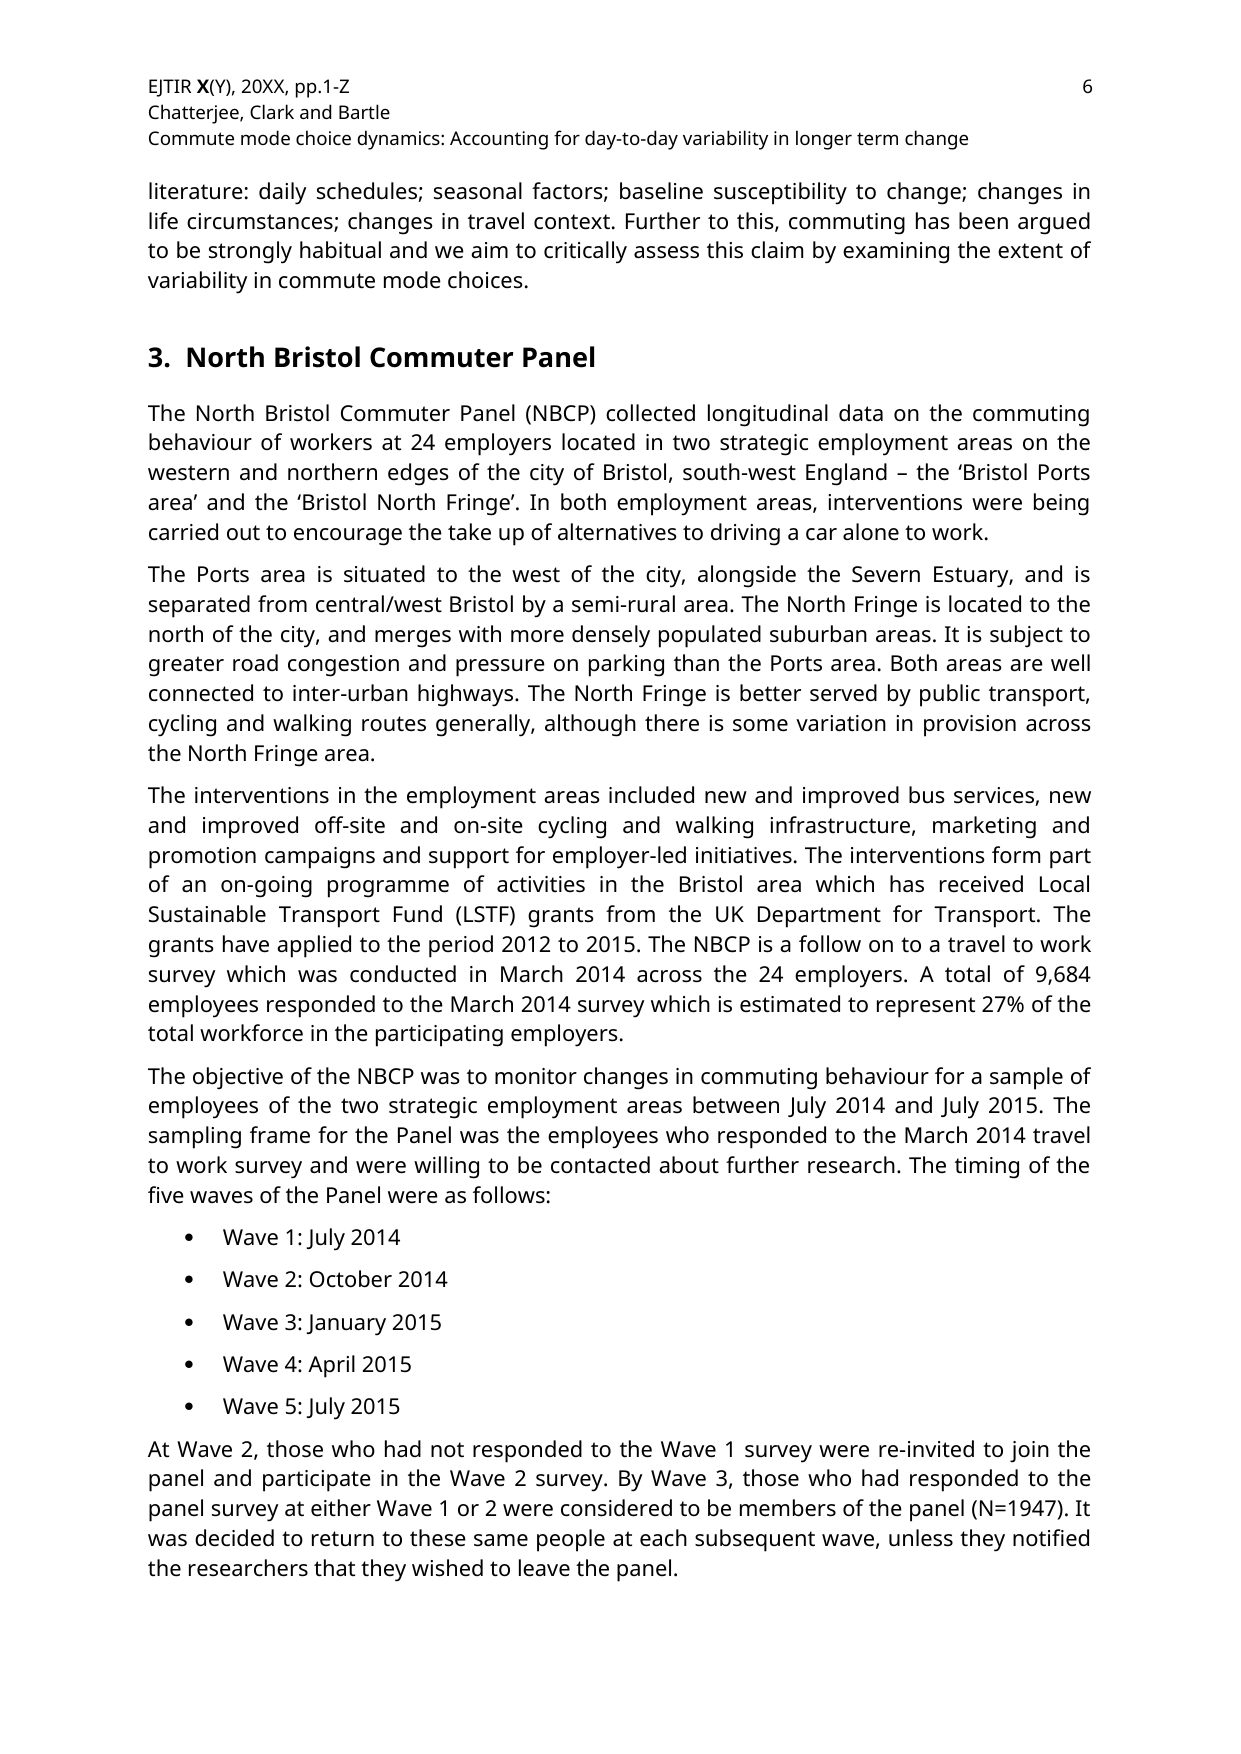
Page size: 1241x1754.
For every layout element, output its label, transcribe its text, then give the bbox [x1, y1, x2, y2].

text Wave 1: July 2014 [185, 1222, 1092, 1252]
text Wave 3: January 2015 [185, 1307, 1092, 1337]
subtitle North Bristol Commuter Panel [148, 339, 1092, 376]
text Wave 5: July 2015 [185, 1391, 1092, 1421]
text Wave 2: October 2014 [185, 1264, 1092, 1294]
text The North Bristol Commuter Panel (NBCP) collected longitudinal data on the commuting behaviour of workers at 24 employers located in two strategic employment areas on the western and northern edges of the city of Bristol, south-west England – the ‘Bristol Ports area’ and the ‘Bristol North Fringe’. In both employment areas, interventions were being carried out to encourage the take up of alternatives to driving a car alone to work. [148, 398, 1092, 547]
text At Wave 2, those who had not responded to the Wave 1 survey were re-invited to join the panel and participate in the Wave 2 survey. By Wave 3, those who had responded to the panel survey at either Wave 1 or 2 were considered to be members of the panel (N=1947). It was decided to return to these same people at each subsequent wave, unless they notified the researchers that they wished to leave the panel. [148, 1434, 1092, 1583]
text The objective of the NBCP was to monitor changes in commuting behaviour for a sample of employees of the two strategic employment areas between July 2014 and July 2015. The sampling frame for the Panel was the employees who responded to the March 2014 travel to work survey and were willing to be contacted about further research. The timing of the five waves of the Panel were as follows: [148, 1061, 1092, 1210]
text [148, 176, 1092, 295]
text The Ports area is situated to the west of the city, alongside the Severn Estuary, and is separated from central/west Bristol by a semi-rural area. The North Fringe is located to the north of the city, and merges with more densely populated suburban areas. It is subject to greater road congestion and pressure on parking than the Ports area. Both areas are well connected to inter-urban highways. The North Fringe is better served by public transport, cycling and walking routes generally, although there is some variation in provision across the North Fringe area. [148, 559, 1092, 768]
text Wave 4: April 2015 [185, 1349, 1092, 1379]
text The interventions in the employment areas included new and improved bus services, new and improved off-site and on-site cycling and walking infrastructure, marketing and promotion campaigns and support for employer-led initiatives. The interventions form part of an on-going programme of activities in the Bristol area which has received Local Sustainable Transport Fund (LSTF) grants from the UK Department for Transport. The grants have applied to the period 2012 to 2015. The NBCP is a follow on to a travel to work survey which was conducted in March 2014 across the 24 employers. A total of 9,684 employees responded to the March 2014 survey which is estimated to represent 27% of the total workforce in the participating employers. [148, 780, 1092, 1048]
